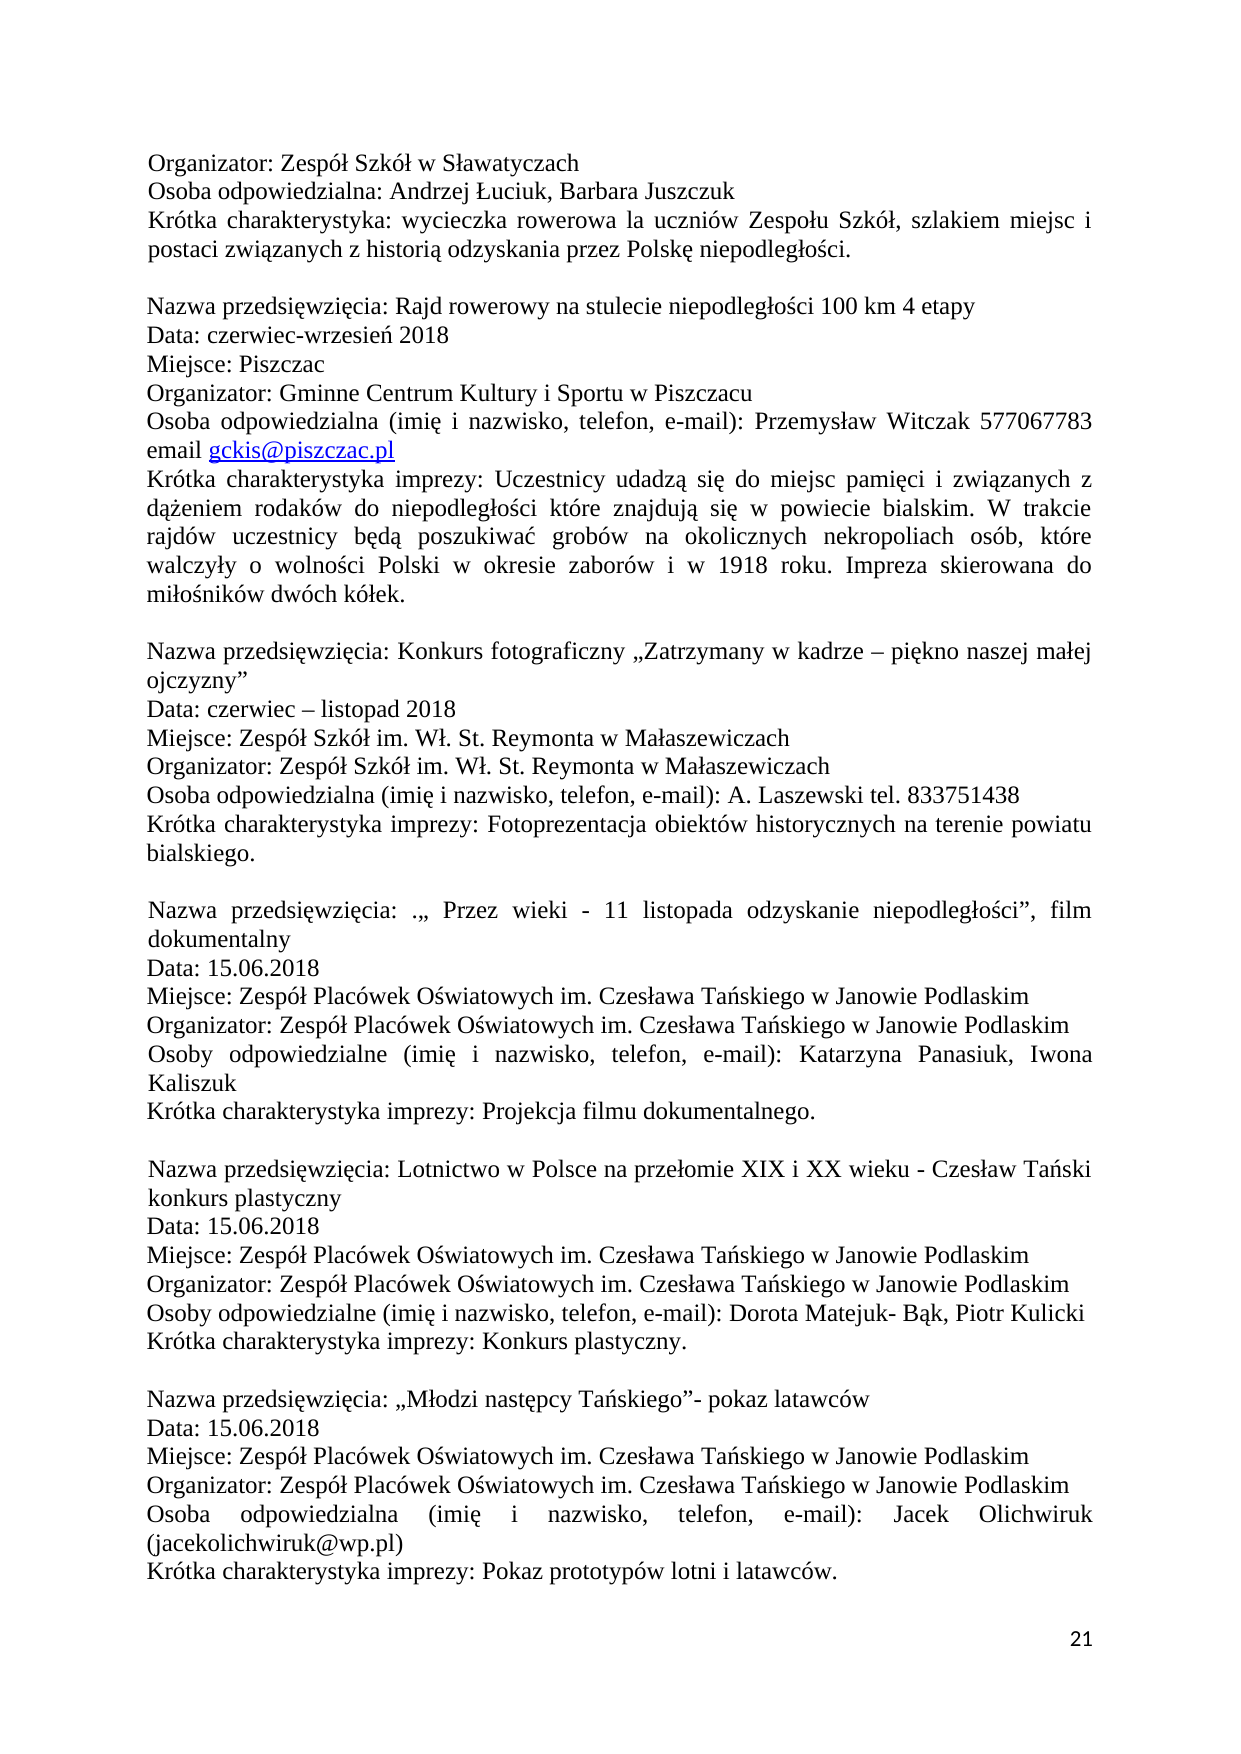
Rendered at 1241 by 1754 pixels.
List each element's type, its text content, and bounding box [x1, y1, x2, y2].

text Nazwa przedsięwzięcia: „Młodzi następcy Tańskiego”- pokaz latawców [146, 1384, 1093, 1413]
text Data: czerwiec-wrzesień 2018 [146, 320, 1093, 349]
text Nazwa przedsięwzięcia: Rajd rowerowy na stulecie niepodległości 100 km 4 etapy [146, 291, 1093, 320]
text Organizator: Zespół Szkół w Sławatyczach [148, 148, 1093, 176]
text Osoba odpowiedzialna: Andrzej Łuciuk, Barbara Juszczuk [148, 176, 1093, 205]
text Miejsce: Zespół Szkół im. Wł. St. Reymonta w Małaszewiczach [146, 723, 1093, 751]
text Data: 15.06.2018 [146, 953, 1093, 981]
text Data: 15.06.2018 [146, 1413, 1093, 1441]
text Osoby odpowiedzialne (imię i nazwisko, telefon, e-mail): Katarzyna Panasiuk, Iwona Kaliszuk [148, 1039, 1093, 1096]
text Osoba odpowiedzialna (imię i nazwisko, telefon, e-mail): Jacek Olichwiruk (jacekolichwiruk@wp.pl) [146, 1499, 1093, 1556]
text Krótka charakterystyka imprezy: Fotoprezentacja obiektów historycznych na terenie powiatu bialskiego. [146, 809, 1093, 866]
text Krótka charakterystyka: wycieczka rowerowa la uczniów Zespołu Szkół, szlakiem miejsc i postaci związanych z historią odzyskania przez Polskę niepodległości. [148, 205, 1093, 263]
text Data: 15.06.2018 [146, 1211, 1093, 1240]
text Nazwa przedsięwzięcia: Lotnictwo w Polsce na przełomie XIX i XX wieku - Czesław Tański konkurs plastyczny [148, 1154, 1093, 1211]
text Krótka charakterystyka imprezy: Pokaz prototypów lotni i latawców. [146, 1556, 1093, 1585]
text Krótka charakterystyka imprezy: Uczestnicy udadzą się do miejsc pamięci i związanych z dążeniem rodaków do niepodległości które znajdują się w powiecie bialskim. W trakcie rajdów uczestnicy będą poszukiwać grobów na okolicznych nekropoliach osób, które walczyły o wolności Polski w okresie zaborów i w 1918 roku. Impreza skierowana do miłośników dwóch kółek. [146, 464, 1093, 608]
text Organizator: Zespół Placówek Oświatowych im. Czesława Tańskiego w Janowie Podlaskim [146, 1010, 1093, 1039]
text Nazwa przedsięwzięcia: .„ Przez wieki - 11 listopada odzyskanie niepodległości”, film dokumentalny [148, 895, 1093, 953]
text Organizator: Zespół Szkół im. Wł. St. Reymonta w Małaszewiczach [146, 751, 1093, 780]
text Organizator: Zespół Placówek Oświatowych im. Czesława Tańskiego w Janowie Podlaskim [146, 1269, 1093, 1298]
text Krótka charakterystyka imprezy: Projekcja filmu dokumentalnego. [146, 1096, 1093, 1125]
text Nazwa przedsięwzięcia: Konkurs fotograficzny „Zatrzymany w kadrze – piękno naszej małej ojczyzny” [146, 636, 1093, 694]
text Krótka charakterystyka imprezy: Konkurs plastyczny. [146, 1326, 1093, 1355]
text Osoba odpowiedzialna (imię i nazwisko, telefon, e-mail): A. Laszewski tel. 833751438 [146, 780, 1093, 809]
text Miejsce: Zespół Placówek Oświatowych im. Czesława Tańskiego w Janowie Podlaskim [146, 1441, 1093, 1470]
text Data: czerwiec – listopad 2018 [146, 694, 1093, 723]
text Osoba odpowiedzialna (imię i nazwisko, telefon, e-mail): Przemysław Witczak 577067783 email gckis@piszczac.pl [146, 406, 1093, 464]
text Osoby odpowiedzialne (imię i nazwisko, telefon, e-mail): Dorota Matejuk- Bąk, Piotr Kulicki [146, 1298, 1093, 1326]
text Organizator: Gminne Centrum Kultury i Sportu w Piszczacu [146, 378, 1093, 406]
text Organizator: Zespół Placówek Oświatowych im. Czesława Tańskiego w Janowie Podlaskim [146, 1470, 1093, 1499]
text Miejsce: Piszczac [146, 349, 1093, 378]
text Miejsce: Zespół Placówek Oświatowych im. Czesława Tańskiego w Janowie Podlaskim [146, 1240, 1093, 1269]
text Miejsce: Zespół Placówek Oświatowych im. Czesława Tańskiego w Janowie Podlaskim [146, 981, 1093, 1010]
